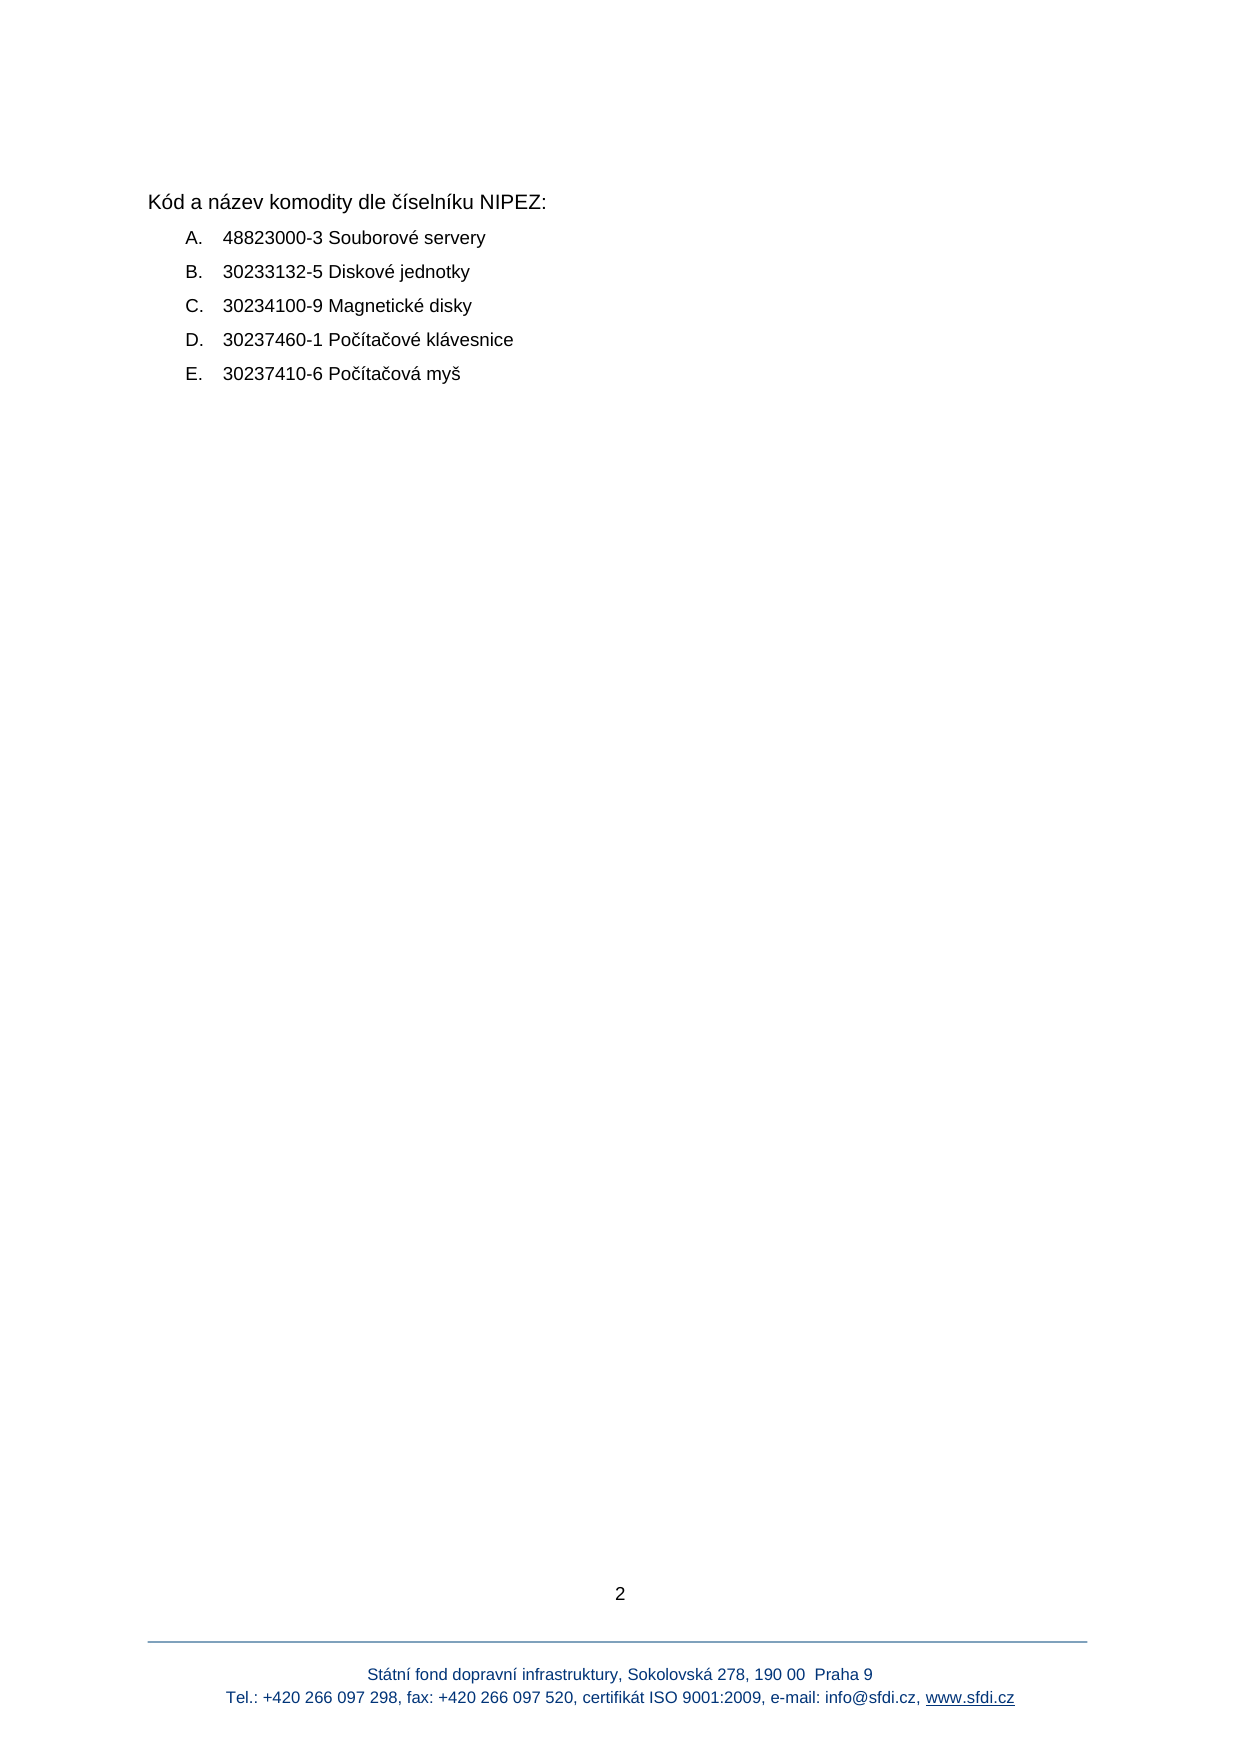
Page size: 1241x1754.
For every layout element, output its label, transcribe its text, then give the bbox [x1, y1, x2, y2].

picture [147, 1618, 1088, 1735]
list 30237460-1 Počítačové klávesnice [185, 329, 1092, 350]
list 30234100-9 Magnetické disky [185, 294, 1092, 316]
list 30237410-6 Počítačová myš [185, 363, 1092, 384]
text Kód a název komodity dle číselníku NIPEZ: [148, 190, 1092, 214]
list 48823000-3 Souborové servery [185, 226, 1092, 248]
list 30233132-5 Diskové jednotky [185, 261, 1092, 282]
